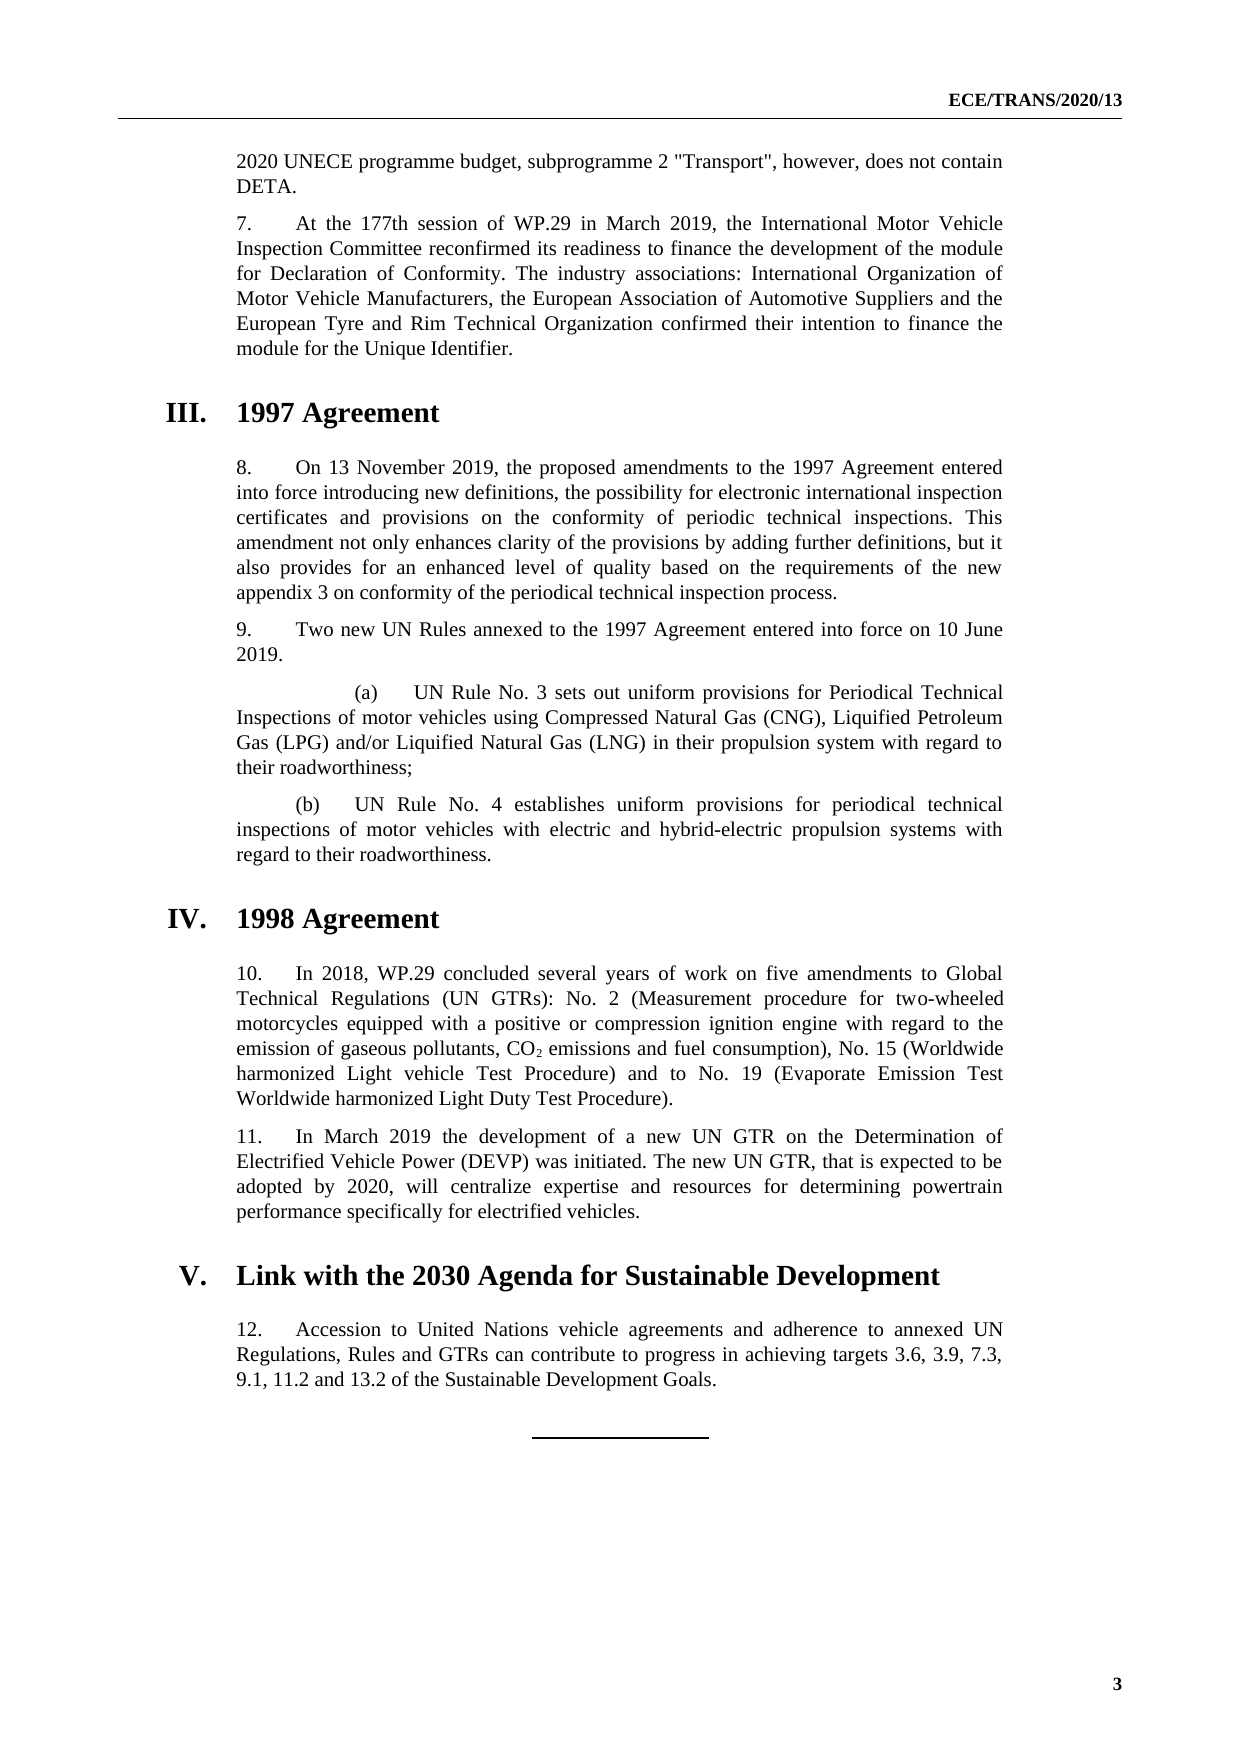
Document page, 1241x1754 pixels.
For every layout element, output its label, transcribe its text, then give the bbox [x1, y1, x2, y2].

text (b) UN Rule No. 4 establishes uniform provisions for periodical technical inspections of motor vehicles with electric and hybrid-electric propulsion systems with regard to their roadworthiness. [236, 791, 1004, 866]
text 11. In March 2019 the development of a new UN GTR on the Determination of Electrified Vehicle Power (DEVP) was initiated. The new UN GTR, that is expected to be adopted by 2020, will centralize expertise and resources for determining powertrain performance specifically for electrified vehicles. [236, 1123, 1004, 1223]
text 9. Two new UN Rules annexed to the 1997 Agreement entered into force on 10 June 2019. [236, 616, 1004, 666]
text IV. 1998 Agreement [118, 904, 1004, 935]
text 10. In 2018, WP.29 concluded several years of work on five amendments to Global Technical Regulations (UN GTRs): No. 2 (Measurement procedure for two-wheeled motorcycles equipped with a positive or compression ignition engine with regard to the emission of gaseous pollutants, CO2 emissions and fuel consumption), No. 15 (Worldwide harmonized Light vehicle Test Procedure) and to No. 19 (Evaporate Emission Test Worldwide harmonized Light Duty Test Procedure). [236, 960, 1004, 1110]
text (a) UN Rule No. 3 sets out uniform provisions for Periodical Technical Inspections of motor vehicles using Compressed Natural Gas (CNG), Liquified Petroleum Gas (LPG) and/or Liquified Natural Gas (LNG) in their propulsion system with regard to their roadworthiness; [236, 679, 1004, 779]
text 12. Accession to United Nations vehicle agreements and adherence to annexed UN Regulations, Rules and GTRs can contribute to progress in achieving targets 3.6, 3.9, 7.3, 9.1, 11.2 and 13.2 of the Sustainable Development Goals. [236, 1316, 1004, 1391]
text III. 1997 Agreement [118, 398, 1004, 429]
text 8. On 13 November 2019, the proposed amendments to the 1997 Agreement entered into force introducing new definitions, the possibility for electronic international inspection certificates and provisions on the conformity of periodic technical inspections. This amendment not only enhances clarity of the provisions by adding further definitions, but it also provides for an enhanced level of quality based on the requirements of the new appendix 3 on conformity of the periodical technical inspection process. [236, 454, 1004, 604]
text V. Link with the 2030 Agenda for Sustainable Development [118, 1260, 1004, 1291]
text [236, 148, 1004, 198]
text 7. At the 177th session of WP.29 in March 2019, the International Motor Vehicle Inspection Committee reconfirmed its readiness to finance the development of the module for Declaration of Conformity. The industry associations: International Organization of Motor Vehicle Manufacturers, the European Association of Automotive Suppliers and the European Tyre and Rim Technical Organization confirmed their intention to finance the module for the Unique Identifier. [236, 210, 1004, 360]
